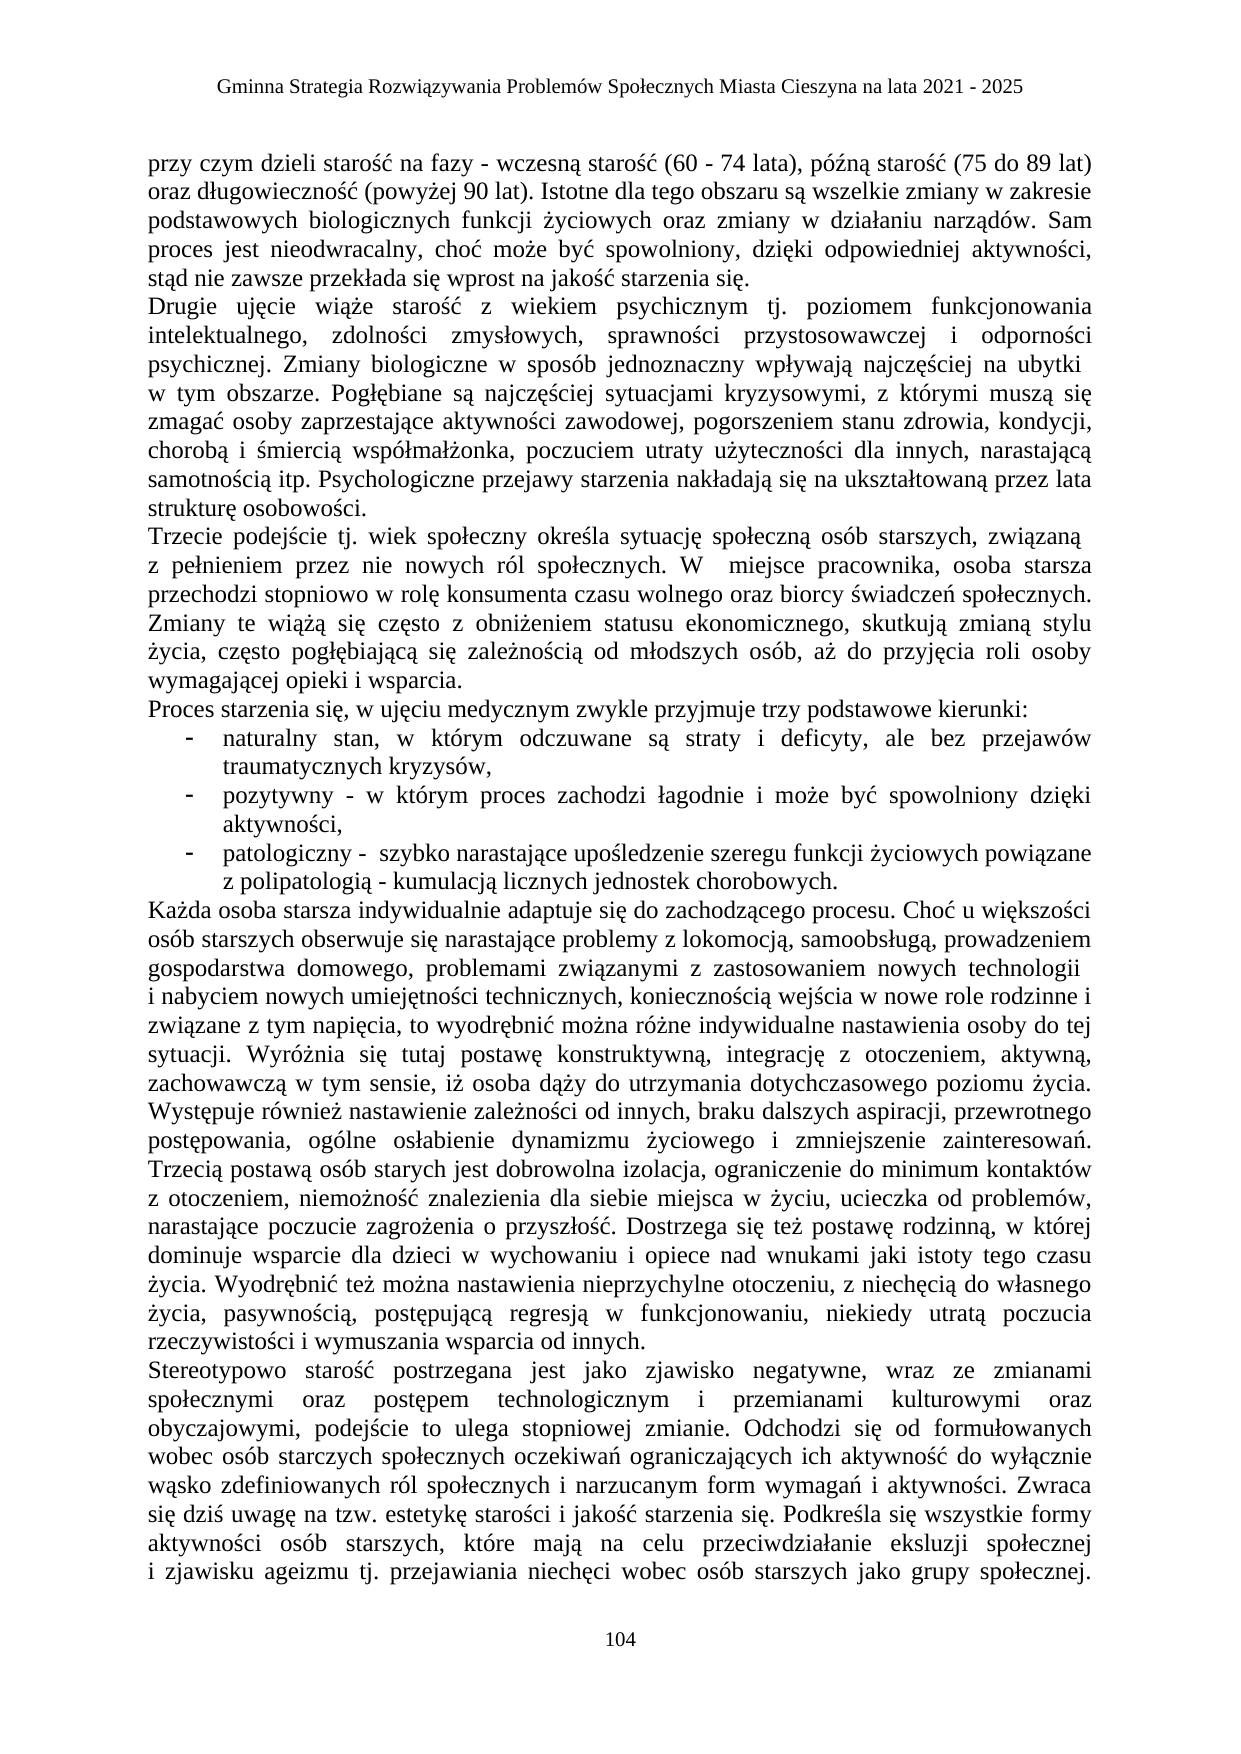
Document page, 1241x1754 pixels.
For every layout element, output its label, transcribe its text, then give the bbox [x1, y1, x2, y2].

list naturalny stan, w którym odczuwane są straty i deficyty, ale bez przejawów traumatycznych kryzysów, [185, 723, 1093, 780]
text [148, 148, 1093, 291]
text Drugie ujęcie wiąże starość z wiekiem psychicznym tj. poziomem funkcjonowania intelektualnego, zdolności zmysłowych, sprawności przystosowawczej i odporności psychicznej. Zmiany biologiczne w sposób jednoznaczny wpływają najczęściej na ubytki w tym obszarze. Pogłębiane są najczęściej sytuacjami kryzysowymi, z którymi muszą się zmagać osoby zaprzestające aktywności zawodowej, pogorszeniem stanu zdrowia, kondycji, chorobą i śmiercią współmałżonka, poczuciem utraty użyteczności dla innych, narastającą samotnością itp. Psychologiczne przejawy starzenia nakładają się na ukształtowaną przez lata strukturę osobowości. [148, 291, 1093, 521]
text Trzecie podejście tj. wiek społeczny określa sytuację społeczną osób starszych, związaną z pełnieniem przez nie nowych ról społecznych. W miejsce pracownika, osoba starsza przechodzi stopniowo w rolę konsumenta czasu wolnego oraz biorcy świadczeń społecznych. Zmiany te wiążą się często z obniżeniem statusu ekonomicznego, skutkują zmianą stylu życia, często pogłębiającą się zależnością od młodszych osób, aż do przyjęcia roli osoby wymagającej opieki i wsparcia. [148, 521, 1093, 694]
text Proces starzenia się, w ujęciu medycznym zwykle przyjmuje trzy podstawowe kierunki: [148, 694, 1093, 723]
list pozytywny - w którym proces zachodzi łagodnie i może być spowolniony dzięki aktywności, [185, 780, 1093, 838]
list patologiczny - szybko narastające upośledzenie szeregu funkcji życiowych powiązane z polipatologią - kumulacją licznych jednostek chorobowych. [185, 838, 1093, 895]
text Każda osoba starsza indywidualnie adaptuje się do zachodzącego procesu. Choć u większości osób starszych obserwuje się narastające problemy z lokomocją, samoobsługą, prowadzeniem gospodarstwa domowego, problemami związanymi z zastosowaniem nowych technologii i nabyciem nowych umiejętności technicznych, koniecznością wejścia w nowe role rodzinne i związane z tym napięcia, to wyodrębnić można różne indywidualne nastawienia osoby do tej sytuacji. Wyróżnia się tutaj postawę konstruktywną, integrację z otoczeniem, aktywną, zachowawczą w tym sensie, iż osoba dąży do utrzymania dotychczasowego poziomu życia. Występuje również nastawienie zależności od innych, braku dalszych aspiracji, przewrotnego postępowania, ogólne osłabienie dynamizmu życiowego i zmniejszenie zainteresowań. Trzecią postawą osób starych jest dobrowolna izolacja, ograniczenie do minimum kontaktów z otoczeniem, niemożność znalezienia dla siebie miejsca w życiu, ucieczka od problemów, narastające poczucie zagrożenia o przyszłość. Dostrzega się też postawę rodzinną, w której dominuje wsparcie dla dzieci w wychowaniu i opiece nad wnukami jaki istoty tego czasu życia. Wyodrębnić też można nastawienia nieprzychylne otoczeniu, z niechęcią do własnego życia, pasywnością, postępującą regresją w funkcjonowaniu, niekiedy utratą poczucia rzeczywistości i wymuszania wsparcia od innych. [148, 895, 1093, 1355]
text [148, 1355, 1093, 1585]
